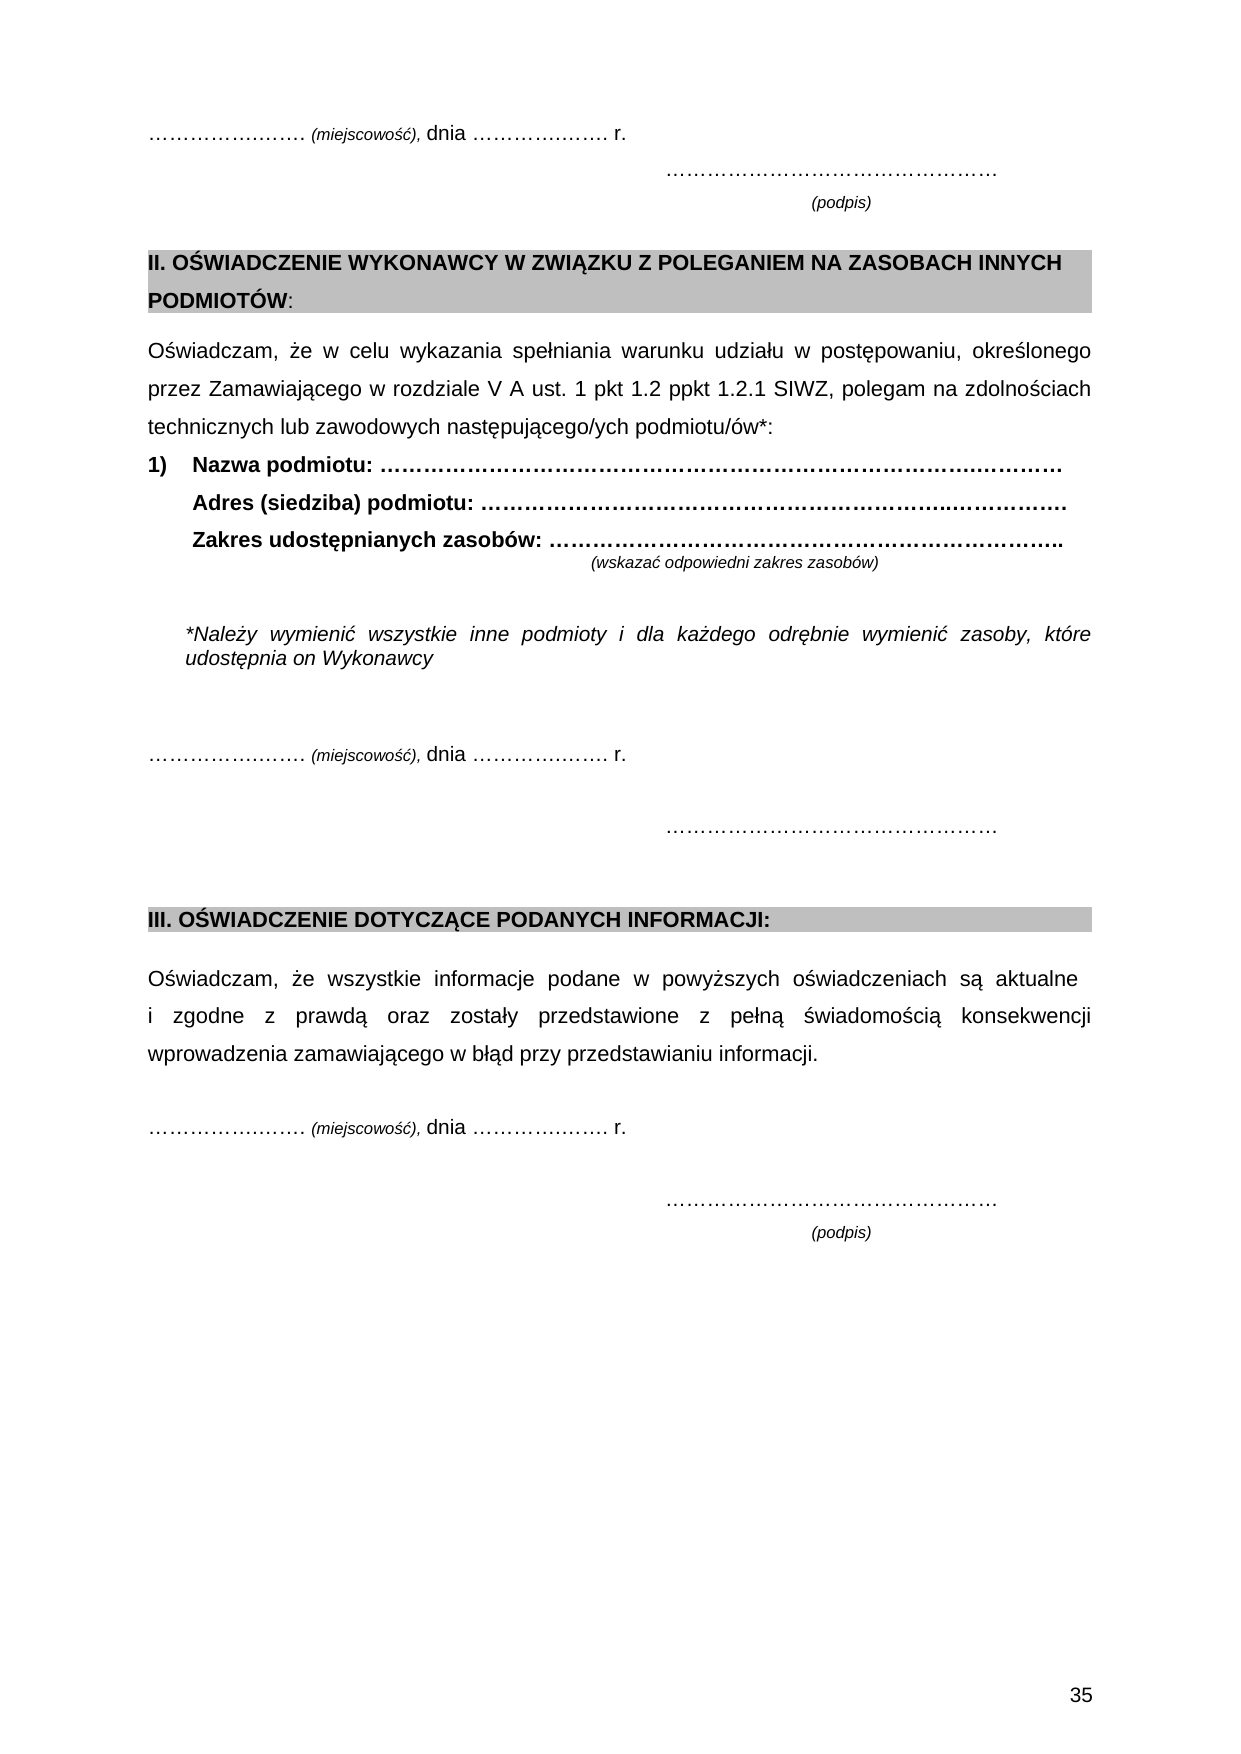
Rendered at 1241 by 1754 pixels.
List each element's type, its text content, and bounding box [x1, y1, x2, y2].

text …………….……. (miejscowość), dnia ………….……. r. [148, 742, 1092, 766]
text …………….……. (miejscowość), dnia ………….……. r. [148, 1115, 1092, 1139]
text (wskazać odpowiedni zakres zasobów) [148, 552, 1092, 572]
text ………………………………………… [148, 157, 1092, 181]
text (podpis) [738, 192, 1092, 212]
text ………………………………………… [148, 813, 1092, 837]
text ………………………………………… [148, 1187, 1092, 1211]
list III. OŚWIADCZENIE DOTYCZĄCE PODANYCH INFORMACJI: [148, 907, 1092, 932]
list Adres (siedziba) podmiotu: ………………………………………………………..……………. [192, 489, 1092, 514]
list *Należy wymienić wszystkie inne podmioty i dla każdego odrębnie wymienić zasoby, które udostępnia on Wykonawcy [185, 622, 1092, 670]
list Zakres udostępnianych zasobów: …………………………………………………………….. [192, 527, 1092, 552]
text Oświadczam, że w celu wykazania spełniania warunku udziału w postępowaniu, określonego przez Zamawiającego w rozdziale V A ust. 1 pkt 1.2 ppkt 1.2.1 SIWZ, polegam na zdolnościach technicznych lub zawodowych następującego/ych podmiotu/ów*: [148, 338, 1092, 439]
text (podpis) [738, 1223, 1092, 1242]
text Oświadczam, że wszystkie informacje podane w powyższych oświadczeniach są aktualne i zgodne z prawdą oraz zostały przedstawione z pełną świadomością konsekwencji wprowadzenia zamawiającego w błąd przy przedstawianiu informacji. [148, 966, 1092, 1066]
text …………….……. (miejscowość), dnia ………….……. r. [148, 121, 1092, 144]
text II. OŚWIADCZENIE WYKONAWCY W ZWIĄZKU Z POLEGANIEM NA ZASOBACH INNYCH PODMIOTÓW: [148, 250, 1092, 313]
list Nazwa podmiotu: ……………………………………………………………………….………… [148, 452, 1092, 477]
